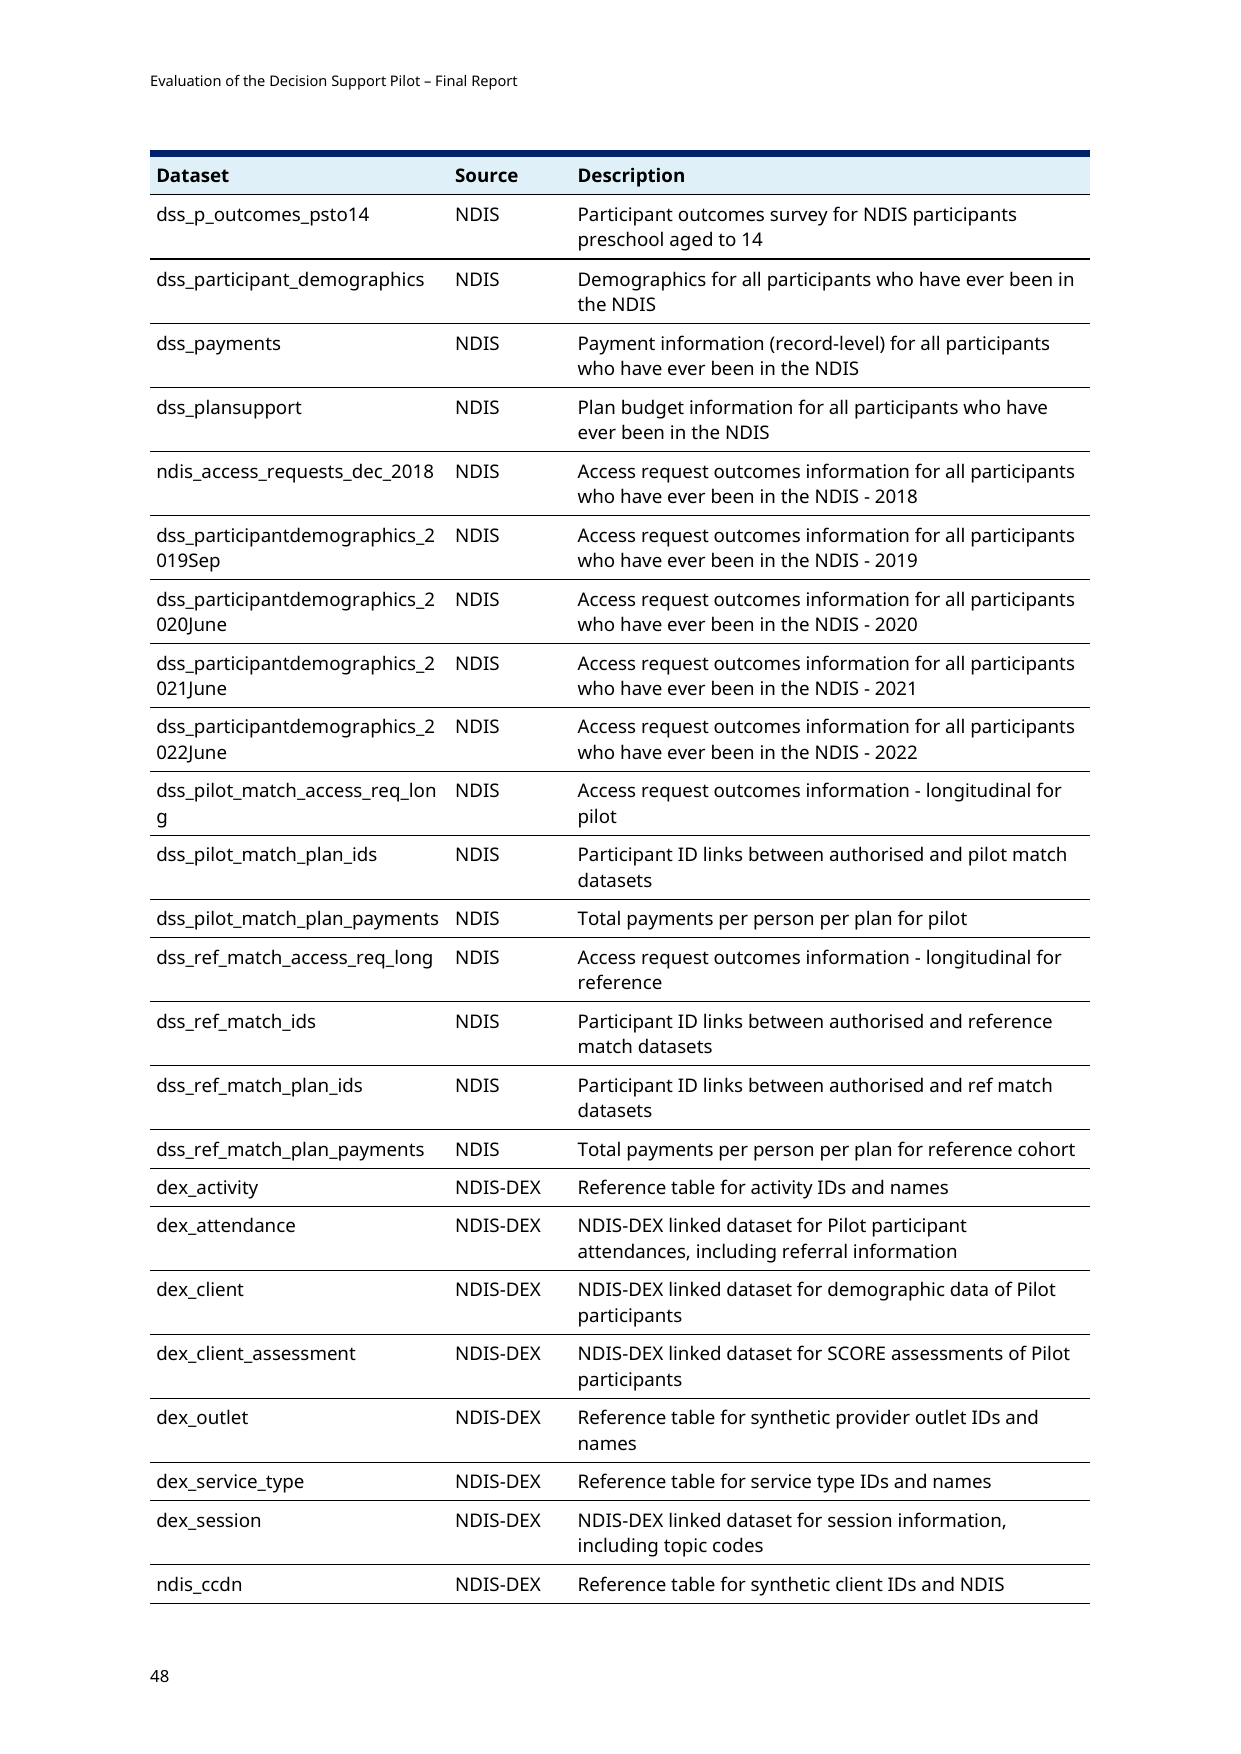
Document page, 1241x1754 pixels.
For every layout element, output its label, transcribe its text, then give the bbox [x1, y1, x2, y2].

table_cell Access request outcomes information for all participants who have ever been in the NDIS - 2021 [572, 644, 1090, 707]
table_cell dex_session [150, 1501, 449, 1564]
table_cell Access request outcomes information - longitudinal for pilot [572, 772, 1090, 835]
table_cell NDIS [449, 938, 572, 1001]
table_cell Participant outcomes survey for NDIS participants preschool aged to 14 [572, 195, 1090, 258]
table_cell NDIS [449, 452, 572, 515]
table_cell Access request outcomes information for all participants who have ever been in the NDIS - 2020 [572, 580, 1090, 643]
table_cell NDIS [449, 900, 572, 937]
table_cell Reference table for activity IDs and names [572, 1169, 1090, 1206]
table_header Source [449, 157, 572, 194]
table_cell NDIS-DEX linked dataset for demographic data of Pilot participants [572, 1271, 1090, 1334]
table_cell NDIS-DEX [449, 1169, 572, 1206]
table_cell dex_client_assessment [150, 1335, 449, 1398]
table_cell dss_pilot_match_plan_payments [150, 900, 449, 937]
table_cell dss_participantdemographics_2019Sep [150, 516, 449, 579]
table_cell dex_outlet [150, 1399, 449, 1462]
table_cell dex_client [150, 1271, 449, 1334]
table_cell dss_plansupport [150, 388, 449, 451]
table_cell Payment information (record-level) for all participants who have ever been in the NDIS [572, 324, 1090, 387]
table_cell dss_participant_demographics [150, 260, 449, 323]
table_cell Access request outcomes information for all participants who have ever been in the NDIS - 2022 [572, 708, 1090, 771]
table_cell NDIS [449, 260, 572, 323]
table_cell dss_participantdemographics_2021June [150, 644, 449, 707]
table_cell dss_ref_match_plan_ids [150, 1066, 449, 1129]
table_cell Total payments per person per plan for pilot [572, 900, 1090, 937]
table_cell dss_participantdemographics_2022June [150, 708, 449, 771]
table_cell Reference table for service type IDs and names [572, 1463, 1090, 1500]
table_cell NDIS-DEX [449, 1335, 572, 1398]
table_cell dex_activity [150, 1169, 449, 1206]
table_cell Participant ID links between authorised and reference match datasets [572, 1002, 1090, 1065]
table_cell NDIS-DEX linked dataset for Pilot participant attendances, including referral information [572, 1207, 1090, 1270]
table_cell NDIS [449, 644, 572, 707]
table_cell NDIS-DEX [449, 1501, 572, 1564]
table_cell Access request outcomes information for all participants who have ever been in the NDIS - 2018 [572, 452, 1090, 515]
table_cell NDIS [449, 836, 572, 899]
table_cell NDIS [449, 580, 572, 643]
table_cell NDIS-DEX [449, 1463, 572, 1500]
table_cell NDIS [449, 195, 572, 258]
table_cell NDIS [449, 1066, 572, 1129]
table_cell dss_ref_match_plan_payments [150, 1130, 449, 1167]
table_cell NDIS-DEX linked dataset for SCORE assessments of Pilot participants [572, 1335, 1090, 1398]
table_cell NDIS [449, 516, 572, 579]
table_cell Plan budget information for all participants who have ever been in the NDIS [572, 388, 1090, 451]
table_cell dex_service_type [150, 1463, 449, 1500]
table_cell Reference table for synthetic provider outlet IDs and names [572, 1399, 1090, 1462]
table_cell NDIS-DEX linked dataset for session information, including topic codes [572, 1501, 1090, 1564]
table_cell NDIS-DEX [449, 1399, 572, 1462]
table_cell NDIS [449, 1002, 572, 1065]
table_cell NDIS-DEX [449, 1271, 572, 1334]
table_cell dss_pilot_match_plan_ids [150, 836, 449, 899]
table_cell Participant ID links between authorised and ref match datasets [572, 1066, 1090, 1129]
table_cell NDIS-DEX [449, 1207, 572, 1270]
table_cell dss_p_outcomes_psto14 [150, 195, 449, 258]
table_cell NDIS-DEX [449, 1565, 572, 1602]
table_cell NDIS [449, 1130, 572, 1167]
table_cell dex_attendance [150, 1207, 449, 1270]
table_header Description [572, 157, 1090, 194]
table_cell dss_pilot_match_access_req_long [150, 772, 449, 835]
table_cell Access request outcomes information - longitudinal for reference [572, 938, 1090, 1001]
table_cell Access request outcomes information for all participants who have ever been in the NDIS - 2019 [572, 516, 1090, 579]
table_cell NDIS [449, 388, 572, 451]
table_cell dss_payments [150, 324, 449, 387]
table_cell NDIS [449, 324, 572, 387]
table_cell ndis_access_requests_dec_2018 [150, 452, 449, 515]
table_cell ndis_ccdn [150, 1565, 449, 1602]
table_cell NDIS [449, 772, 572, 835]
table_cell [572, 1565, 1090, 1602]
table_header Dataset [150, 157, 449, 194]
table_cell Participant ID links between authorised and pilot match datasets [572, 836, 1090, 899]
table_cell NDIS [449, 708, 572, 771]
table_cell Demographics for all participants who have ever been in the NDIS [572, 260, 1090, 323]
table_cell dss_participantdemographics_2020June [150, 580, 449, 643]
table_cell Total payments per person per plan for reference cohort [572, 1130, 1090, 1167]
table_cell dss_ref_match_ids [150, 1002, 449, 1065]
table_cell dss_ref_match_access_req_long [150, 938, 449, 1001]
